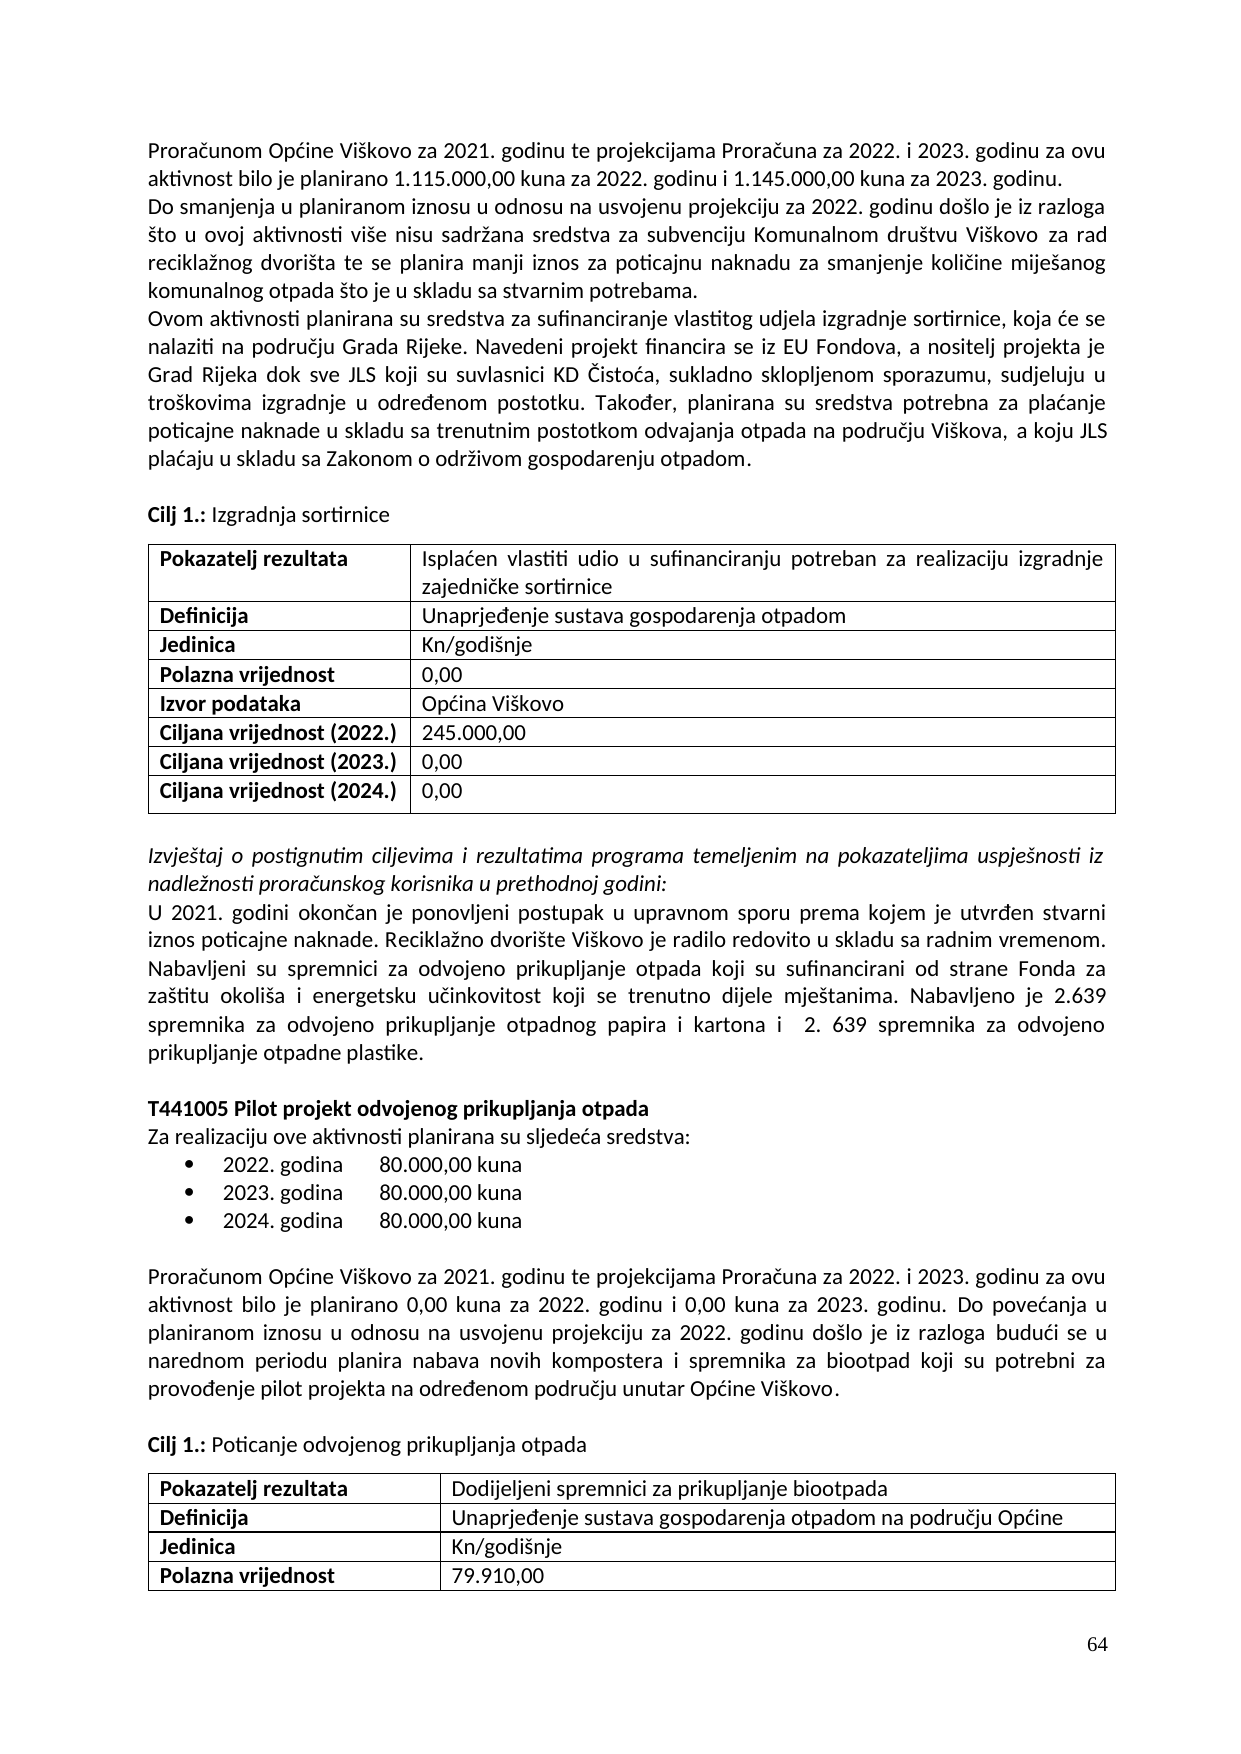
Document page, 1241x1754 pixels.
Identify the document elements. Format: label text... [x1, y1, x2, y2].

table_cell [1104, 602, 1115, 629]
list 2022. godina 80.000,00 kuna [185, 1150, 1107, 1178]
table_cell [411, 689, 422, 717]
text Proračunom Općine Viškovo za 2021. godinu te projekcijama Proračuna za 2022. i 2023. godinu za ovu aktivnost bilo je planirano 1.115.000,00 kuna za 2022. godinu i 1.145.000,00 kuna za 2023. godinu. [148, 136, 1107, 192]
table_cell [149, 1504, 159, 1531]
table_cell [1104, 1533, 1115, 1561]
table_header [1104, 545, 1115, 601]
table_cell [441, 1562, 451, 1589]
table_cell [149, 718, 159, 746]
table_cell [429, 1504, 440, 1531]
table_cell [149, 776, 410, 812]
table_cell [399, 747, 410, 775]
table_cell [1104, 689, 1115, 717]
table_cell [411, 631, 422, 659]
list 2023. godina 80.000,00 kuna [185, 1178, 1107, 1206]
list 2024. godina 80.000,00 kuna [185, 1206, 1107, 1234]
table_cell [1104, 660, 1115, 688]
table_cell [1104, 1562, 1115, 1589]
text Cilj 1.: Izgradnja sortirnice [148, 500, 1107, 528]
text Ovom aktivnosti planirana su sredstva za sufinanciranje vlastitog udjela izgradnje sortirnice, koja će se nalaziti na području Grada Rijeke. Navedeni projekt financira se iz EU Fondova, a nositelj projekta je Grad Rijeka dok sve JLS koji su suvlasnici KD Čistoća, sukladno sklopljenom sporazumu, sudjeluju u troškovima izgradnje u određenom postotku. Također, planirana su sredstva potrebna za plaćanje poticajne naknade u skladu sa trenutnim postotkom odvajanja otpada na području Viškova, a koju JLS plaćaju u skladu sa Zakonom o održivom gospodarenju otpadom. [148, 304, 1107, 472]
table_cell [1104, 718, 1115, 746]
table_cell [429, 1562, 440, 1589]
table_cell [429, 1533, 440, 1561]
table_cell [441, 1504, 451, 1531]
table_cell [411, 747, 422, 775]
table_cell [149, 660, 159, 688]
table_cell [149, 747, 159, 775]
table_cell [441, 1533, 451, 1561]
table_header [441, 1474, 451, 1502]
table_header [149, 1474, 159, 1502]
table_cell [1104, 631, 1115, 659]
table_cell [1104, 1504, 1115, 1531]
text U 2021. godini okončan je ponovljeni postupak u upravnom sporu prema kojem je utvrđen stvarni iznos poticajne naknade. Reciklažno dvorište Viškovo je radilo redovito u skladu sa radnim vremenom. Nabavljeni su spremnici za odvojeno prikupljanje otpada koji su sufinancirani od strane Fonda za zaštitu okoliša i energetsku učinkovitost koji se trenutno dijele mještanima. Nabavljeno je 2.639 spremnika za odvojeno prikupljanje otpadnog papira i kartona i 2. 639 spremnika za odvojeno prikupljanje otpadne plastike. [148, 898, 1107, 1066]
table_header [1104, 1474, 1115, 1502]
text Cilj 1.: Poticanje odvojenog prikupljanja otpada [148, 1430, 1107, 1458]
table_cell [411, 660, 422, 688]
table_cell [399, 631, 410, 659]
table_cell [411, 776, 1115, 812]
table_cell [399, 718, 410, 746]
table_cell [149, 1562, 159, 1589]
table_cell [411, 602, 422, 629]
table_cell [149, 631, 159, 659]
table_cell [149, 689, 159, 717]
text Proračunom Općine Viškovo za 2021. godinu te projekcijama Proračuna za 2022. i 2023. godinu za ovu aktivnost bilo je planirano 0,00 kuna za 2022. godinu i 0,00 kuna za 2023. godinu. Do povećanja u planiranom iznosu u odnosu na usvojenu projekciju za 2022. godinu došlo je iz razloga budući se u narednom periodu planira nabava novih kompostera i spremnika za biootpad koji su potrebni za provođenje pilot projekta na određenom području unutar Općine Viškovo. [148, 1262, 1107, 1402]
text Do smanjenja u planiranom iznosu u odnosu na usvojenu projekciju za 2022. godinu došlo je iz razloga što u ovoj aktivnosti više nisu sadržana sredstva za subvenciju Komunalnom društvu Viškovo za rad reciklažnog dvorišta te se planira manji iznos za poticajnu naknadu za smanjenje količine miješanog komunalnog otpada što je u skladu sa stvarnim potrebama. [148, 192, 1107, 304]
text Za realizaciju ove aktivnosti planirana su sljedeća sredstva: [148, 1122, 1107, 1150]
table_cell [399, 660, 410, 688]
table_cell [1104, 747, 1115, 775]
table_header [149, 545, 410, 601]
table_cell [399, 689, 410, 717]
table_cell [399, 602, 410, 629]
text T441005 Pilot projekt odvojenog prikupljanja otpada [148, 1094, 1107, 1122]
text Izvještaj o postignutim ciljevima i rezultatima programa temeljenim na pokazateljima uspješnosti iz nadležnosti proračunskog korisnika u prethodnoj godini: [148, 842, 1107, 898]
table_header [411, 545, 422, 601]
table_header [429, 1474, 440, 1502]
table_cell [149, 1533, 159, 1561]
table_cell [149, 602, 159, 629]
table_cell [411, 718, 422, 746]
